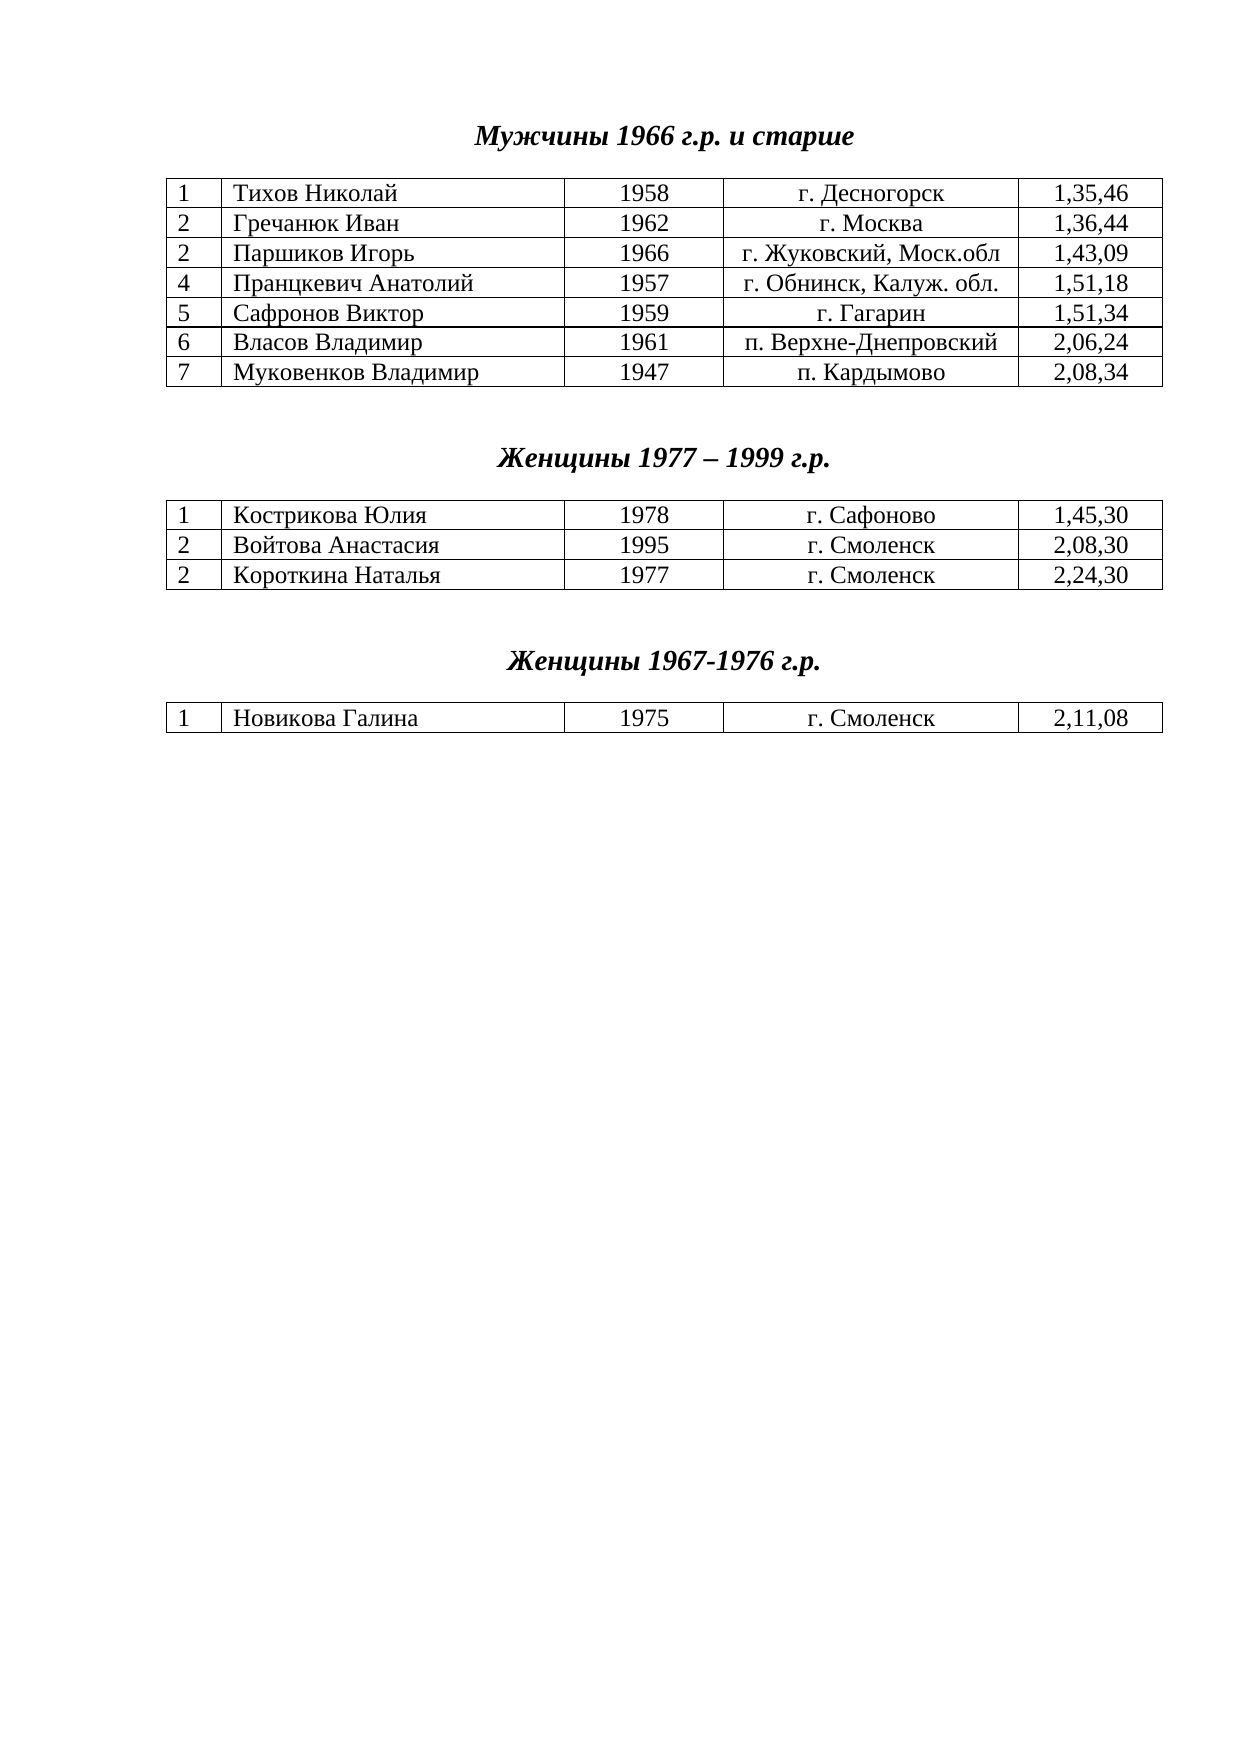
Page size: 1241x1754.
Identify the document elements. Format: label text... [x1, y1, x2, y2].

table_cell г. Обнинск, Калуж. обл. [724, 268, 1018, 297]
table_cell Сафронов Виктор [222, 298, 564, 326]
table_cell Паршиков Игорь [222, 238, 564, 267]
table_cell 1961 [565, 328, 723, 356]
table_cell 4 [167, 268, 221, 297]
table_cell 1,36,44 [1019, 208, 1162, 237]
table_cell Пранцкевич Анатолий [222, 268, 564, 297]
table_cell 2 [167, 208, 221, 237]
table_cell 2,08,30 [1019, 530, 1162, 559]
table_cell п. Кардымово [724, 357, 1018, 386]
table_cell 1962 [565, 208, 723, 237]
table_cell Гречанюк Иван [222, 208, 564, 237]
table_cell г. Смоленск [724, 530, 1018, 559]
table_cell г. Смоленск [724, 560, 1018, 589]
table_cell Короткина Наталья [222, 560, 564, 589]
table_cell 1,51,18 [1019, 268, 1162, 297]
table_header 2,11,08 [1019, 703, 1162, 732]
table_cell 1947 [565, 357, 723, 386]
table_cell г. Жуковский, Моск.обл [724, 238, 1018, 267]
table_cell 2 [167, 560, 221, 589]
table_header 1,35,46 [1019, 179, 1162, 207]
table_header г. Смоленск [724, 703, 1018, 732]
text Женщины 1967-1976 г.р. [177, 643, 1152, 676]
table_cell 1995 [565, 530, 723, 559]
table_cell 1957 [565, 268, 723, 297]
table_header г. Сафоново [724, 501, 1018, 529]
table_cell 2,08,34 [1019, 357, 1162, 386]
table_header г. Десногорск [724, 179, 1018, 207]
table_cell 1,51,34 [1019, 298, 1162, 326]
table_cell г. Гагарин [724, 298, 1018, 326]
table_header 1 [167, 179, 221, 207]
table_header 1978 [565, 501, 723, 529]
table_header 1 [167, 703, 221, 732]
table_cell Власов Владимир [222, 328, 564, 356]
table_cell 2 [167, 238, 221, 267]
table_header 1,45,30 [1019, 501, 1162, 529]
table_cell 1959 [565, 298, 723, 326]
table_header Новикова Галина [222, 703, 564, 732]
table_cell 2,24,30 [1019, 560, 1162, 589]
text Женщины 1977 – 1999 г.р. [177, 440, 1152, 474]
table_cell 1977 [565, 560, 723, 589]
table_cell 7 [167, 357, 221, 386]
text Мужчины 1966 г.р. и старше [177, 118, 1152, 152]
table_cell 2,06,24 [1019, 328, 1162, 356]
table_header 1975 [565, 703, 723, 732]
table_cell Войтова Анастасия [222, 530, 564, 559]
table_header 1 [167, 501, 221, 529]
table_header 1958 [565, 179, 723, 207]
table_cell п. Верхне-Днепровский [724, 328, 1018, 356]
table_cell Муковенков Владимир [222, 357, 564, 386]
table_cell 1966 [565, 238, 723, 267]
table_header Кострикова Юлия [222, 501, 564, 529]
table_cell 6 [167, 328, 221, 356]
table_cell г. Москва [724, 208, 1018, 237]
table_cell 1,43,09 [1019, 238, 1162, 267]
table_cell 2 [167, 530, 221, 559]
table_cell 5 [167, 298, 221, 326]
table_header Тихов Николай [222, 179, 564, 207]
